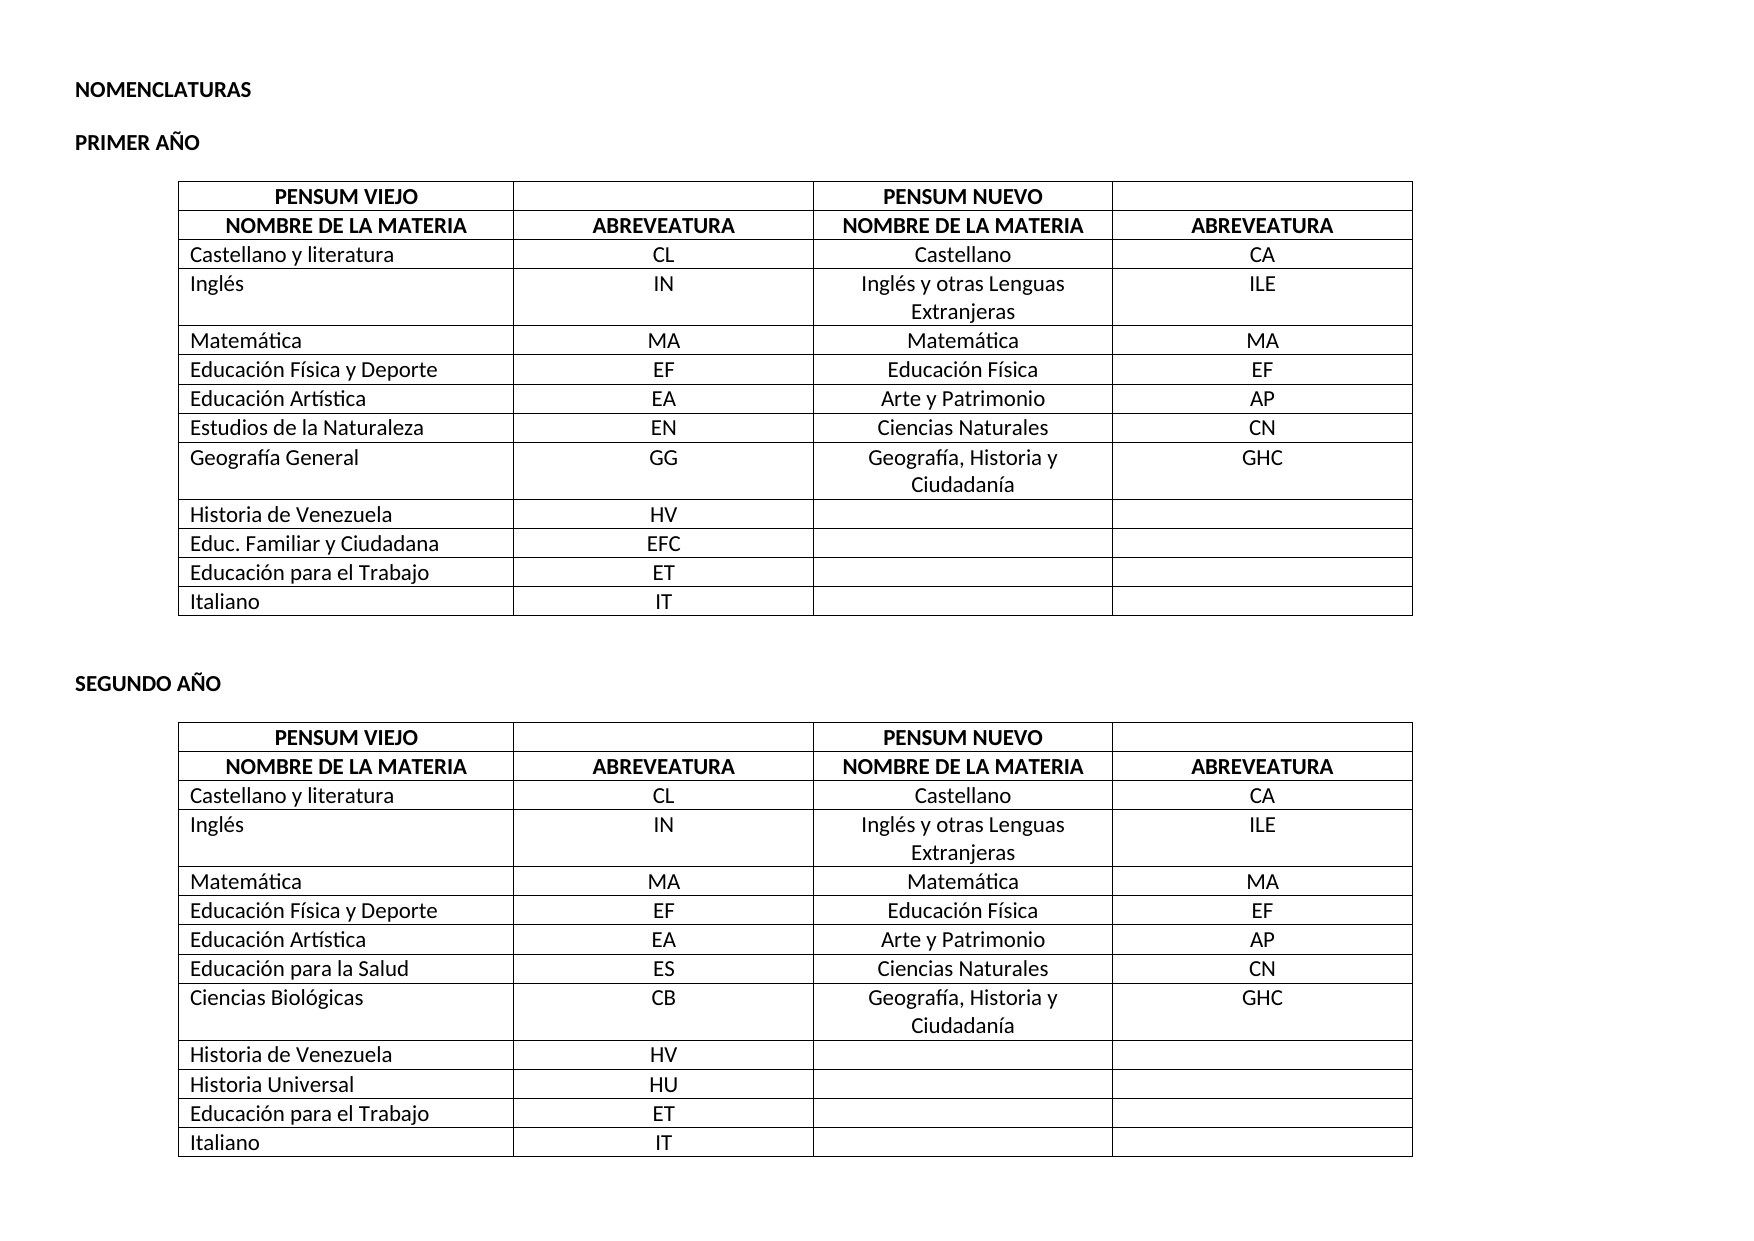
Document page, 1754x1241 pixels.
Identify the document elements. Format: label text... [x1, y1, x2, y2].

table_cell NOMBRE DE LA MATERIA [179, 752, 513, 780]
table_cell Castellano [814, 240, 1112, 268]
table_cell Historia de Venezuela [179, 1041, 513, 1069]
table_header PENSUM NUEVO [814, 182, 1112, 210]
table_header PENSUM VIEJO [179, 723, 513, 751]
table_cell [814, 500, 1112, 528]
table_cell ET [514, 558, 813, 586]
table_cell CN [1113, 414, 1412, 442]
table_header [514, 182, 813, 210]
table_cell Matemática [814, 326, 1112, 354]
table_cell Matemática [814, 867, 1112, 895]
table_cell Ciencias Naturales [814, 955, 1112, 982]
table_header [1113, 723, 1412, 751]
table_cell Matemática [179, 867, 513, 895]
table_cell [814, 529, 1112, 557]
table_header [514, 723, 813, 751]
table_cell ET [514, 1099, 813, 1127]
table_cell EF [514, 896, 813, 924]
table_cell Educ. Familiar y Ciudadana [179, 529, 513, 557]
table_cell AP [1113, 925, 1412, 953]
table_cell NOMBRE DE LA MATERIA [814, 211, 1112, 239]
table_cell Italiano [179, 1128, 513, 1156]
table_cell [1113, 558, 1412, 586]
table_cell NOMBRE DE LA MATERIA [179, 211, 513, 239]
table_cell Inglés y otras Lenguas Extranjeras [814, 810, 1112, 866]
table_header PENSUM VIEJO [179, 182, 513, 210]
table_cell IT [514, 587, 813, 615]
table_cell Educación Artística [179, 385, 513, 412]
table_cell CA [1113, 240, 1412, 268]
table_cell IN [514, 269, 813, 325]
table_cell [814, 1070, 1112, 1098]
table_cell [1113, 1041, 1412, 1069]
table_cell EF [1113, 355, 1412, 383]
table_cell ABREVEATURA [514, 752, 813, 780]
table_cell [814, 1128, 1112, 1156]
table_cell GG [514, 443, 813, 499]
table_cell Castellano y literatura [179, 781, 513, 809]
table_cell Educación Física [814, 355, 1112, 383]
table_cell CB [514, 984, 813, 1039]
table_cell MA [514, 867, 813, 895]
table_cell Educación Física y Deporte [179, 355, 513, 383]
table_cell Educación Artística [179, 925, 513, 953]
table_cell ILE [1113, 269, 1412, 325]
table_cell [814, 558, 1112, 586]
table_cell EN [514, 414, 813, 442]
table_cell ABREVEATURA [1113, 211, 1412, 239]
table_cell HU [514, 1070, 813, 1098]
table_cell NOMBRE DE LA MATERIA [814, 752, 1112, 780]
table_header [1113, 182, 1412, 210]
table_cell [814, 587, 1112, 615]
table_cell ABREVEATURA [514, 211, 813, 239]
table_cell Educación Física y Deporte [179, 896, 513, 924]
table_cell Castellano [814, 781, 1112, 809]
table_cell HV [514, 1041, 813, 1069]
table_cell Historia Universal [179, 1070, 513, 1098]
table_cell EF [514, 355, 813, 383]
table_cell Arte y Patrimonio [814, 925, 1112, 953]
table_cell [1113, 500, 1412, 528]
table_cell [814, 1099, 1112, 1127]
text NOMENCLATURAS [75, 75, 1679, 103]
table_cell ES [514, 955, 813, 982]
table_cell GHC [1113, 443, 1412, 499]
table_cell [1113, 1128, 1412, 1156]
table_cell Castellano y literatura [179, 240, 513, 268]
table_cell Educación para el Trabajo [179, 558, 513, 586]
table_cell Arte y Patrimonio [814, 385, 1112, 412]
table_cell EA [514, 925, 813, 953]
table_cell IN [514, 810, 813, 866]
table_cell Italiano [179, 587, 513, 615]
table_cell EFC [514, 529, 813, 557]
table_cell Matemática [179, 326, 513, 354]
text SEGUNDO AÑO [75, 669, 1679, 697]
table_cell CL [514, 240, 813, 268]
table_cell Historia de Venezuela [179, 500, 513, 528]
table_header PENSUM NUEVO [814, 723, 1112, 751]
table_cell Inglés [179, 810, 513, 866]
table_cell Educación Física [814, 896, 1112, 924]
table_cell ABREVEATURA [1113, 752, 1412, 780]
table_cell Geografía General [179, 443, 513, 499]
table_cell AP [1113, 385, 1412, 412]
table_cell [1113, 1099, 1412, 1127]
table_cell EA [514, 385, 813, 412]
table_cell [1113, 529, 1412, 557]
table_cell MA [1113, 326, 1412, 354]
table_cell Educación para el Trabajo [179, 1099, 513, 1127]
table_cell Educación para la Salud [179, 955, 513, 982]
table_cell Inglés [179, 269, 513, 325]
table_cell CL [514, 781, 813, 809]
table_cell EF [1113, 896, 1412, 924]
table_cell Estudios de la Naturaleza [179, 414, 513, 442]
table_cell IT [514, 1128, 813, 1156]
table_cell HV [514, 500, 813, 528]
table_cell ILE [1113, 810, 1412, 866]
table_cell Ciencias Biológicas [179, 984, 513, 1039]
table_cell Geografía, Historia y Ciudadanía [814, 984, 1112, 1039]
table_cell [814, 1041, 1112, 1069]
table_cell Inglés y otras Lenguas Extranjeras [814, 269, 1112, 325]
table_cell Geografía, Historia y Ciudadanía [814, 443, 1112, 499]
table_cell [1113, 1070, 1412, 1098]
table_cell CA [1113, 781, 1412, 809]
table_cell [1113, 587, 1412, 615]
table_cell GHC [1113, 984, 1412, 1039]
table_cell MA [514, 326, 813, 354]
table_cell MA [1113, 867, 1412, 895]
table_cell CN [1113, 955, 1412, 982]
text PRIMER AÑO [75, 128, 1679, 156]
table_cell Ciencias Naturales [814, 414, 1112, 442]
